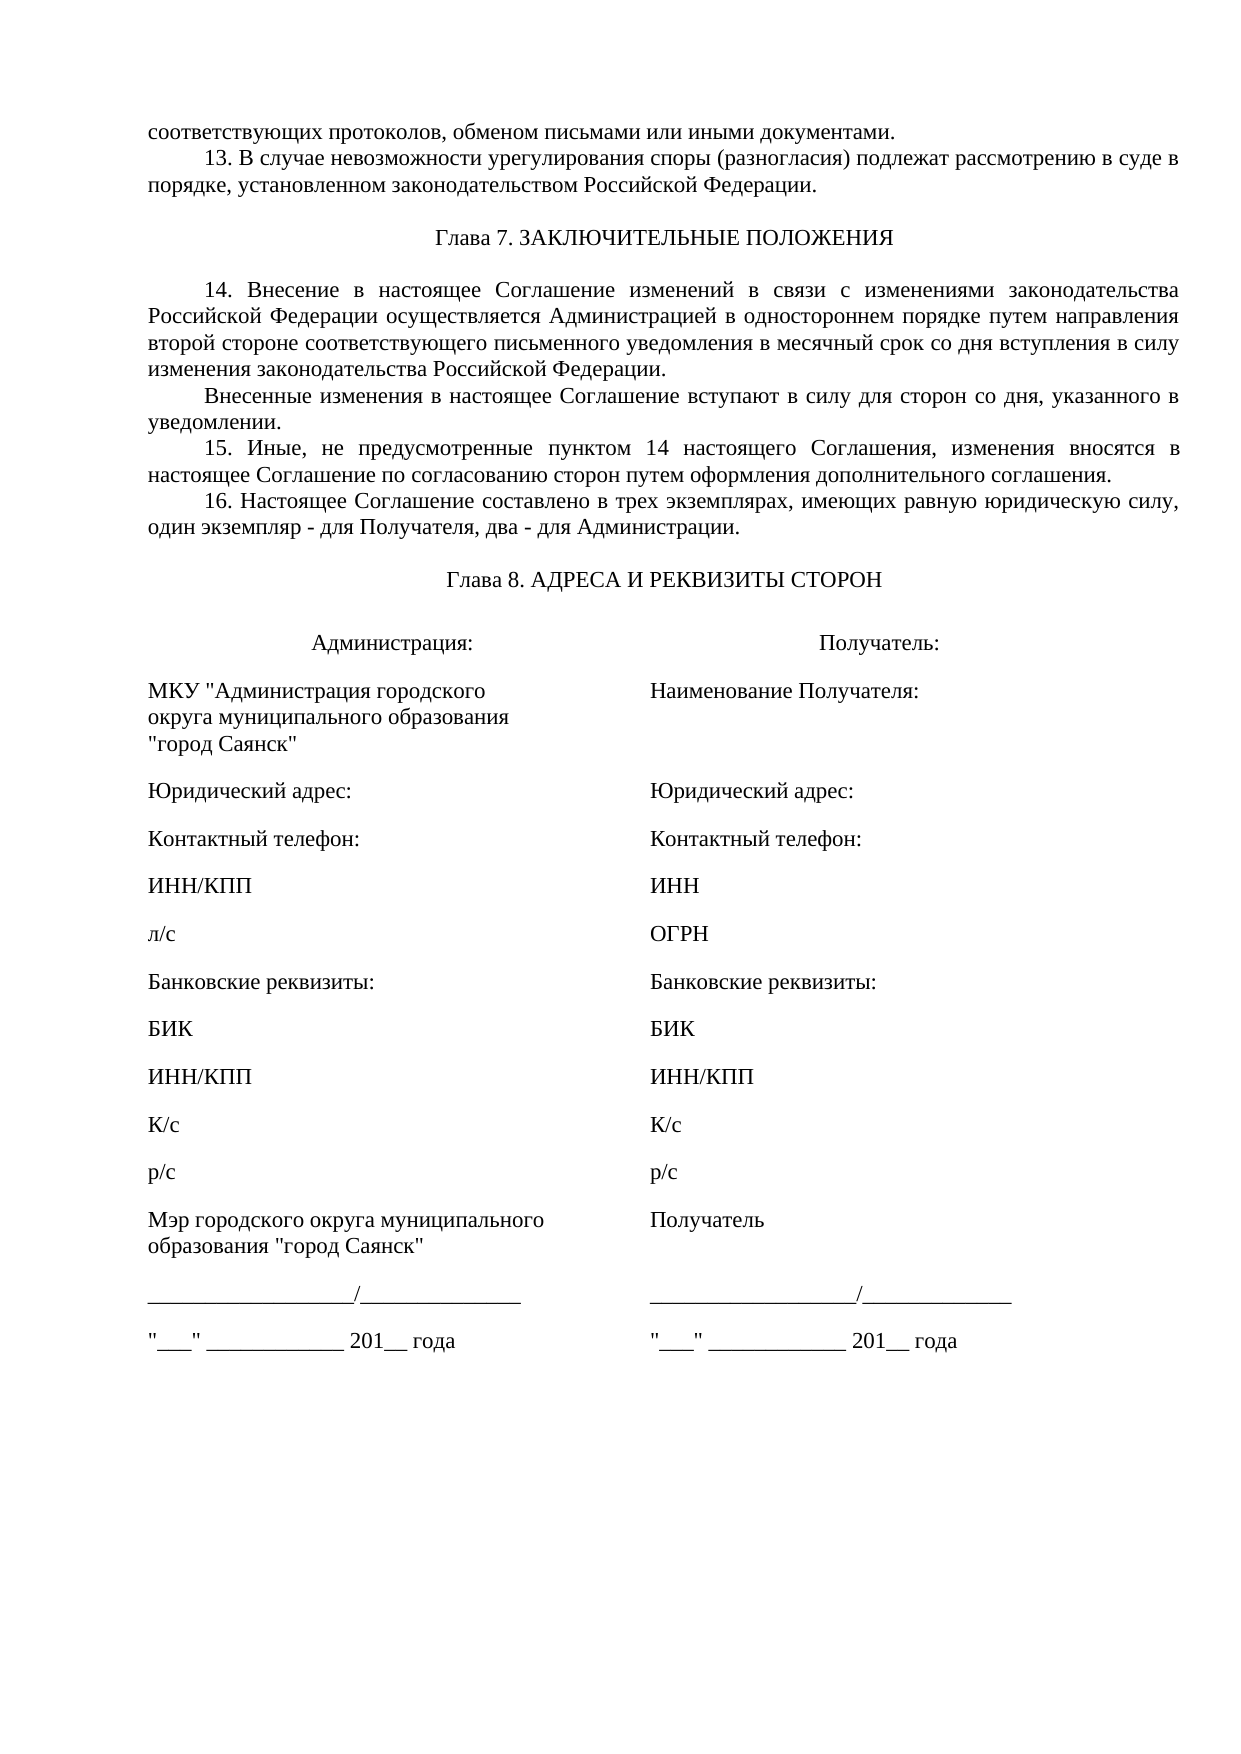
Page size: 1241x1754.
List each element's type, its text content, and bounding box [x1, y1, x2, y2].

table_cell БИК [141, 1005, 643, 1052]
table_cell ИНН [643, 862, 1116, 909]
table_cell Банковские реквизиты: [643, 957, 1116, 1005]
table_cell ОГРН [643, 910, 1116, 957]
table_cell Юридический адрес: [141, 767, 643, 814]
table_cell л/с [141, 910, 643, 957]
text 13. В случае невозможности урегулирования споры (разногласия) подлежат рассмотрению в суде в порядке, установленном законодательством Российской Федерации. [148, 144, 1181, 197]
table_header Администрация: [141, 619, 643, 666]
table_cell Получатель [643, 1195, 1116, 1269]
text 14. Внесение в настоящее Соглашение изменений в связи с изменениями законодательства Российской Федерации осуществляется Администрацией в одностороннем порядке путем направления второй стороне соответствующего письменного уведомления в месячный срок со дня вступления в силу изменения законодательства Российской Федерации. [148, 276, 1181, 382]
text Глава 7. ЗАКЛЮЧИТЕЛЬНЫЕ ПОЛОЖЕНИЯ [148, 223, 1181, 250]
table_cell ИНН/КПП [141, 1053, 643, 1100]
table_cell ИНН/КПП [643, 1053, 1116, 1100]
table_cell К/с [643, 1100, 1116, 1148]
text Внесенные изменения в настоящее Соглашение вступают в силу для сторон со дня, указанного в уведомлении. [148, 382, 1181, 434]
table_cell ИНН/КПП [141, 862, 643, 909]
table_cell Контактный телефон: [643, 814, 1116, 862]
table_cell "___" ____________ 201__ года [141, 1317, 643, 1364]
table_cell БИК [643, 1005, 1116, 1052]
table_cell Мэр городского округа муниципального образования "город Саянск" [141, 1195, 643, 1269]
text 15. Иные, не предусмотренные пунктом 14 настоящего Соглашения, изменения вносятся в настоящее Соглашение по согласованию сторон путем оформления дополнительного соглашения. [148, 434, 1181, 487]
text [148, 118, 1181, 144]
table_cell __________________/______________ [141, 1269, 643, 1317]
table_header Получатель: [643, 619, 1116, 666]
table_cell р/с [141, 1148, 643, 1195]
table_cell р/с [643, 1148, 1116, 1195]
table_cell "___" ____________ 201__ года [643, 1317, 1116, 1364]
table_cell Контактный телефон: [141, 814, 643, 862]
table_cell Юридический адрес: [643, 767, 1116, 814]
table_cell Наименование Получателя: [643, 666, 1116, 767]
table_cell К/с [141, 1100, 643, 1148]
table_cell МКУ "Администрация городского округа муниципального образования "город Саянск" [141, 666, 643, 767]
table_cell Банковские реквизиты: [141, 957, 643, 1005]
text Глава 8. АДРЕСА И РЕКВИЗИТЫ СТОРОН [148, 566, 1181, 592]
text 16. Настоящее Соглашение составлено в трех экземплярах, имеющих равную юридическую силу, один экземпляр - для Получателя, два - для Администрации. [148, 487, 1181, 540]
table_cell __________________/_____________ [643, 1269, 1116, 1317]
